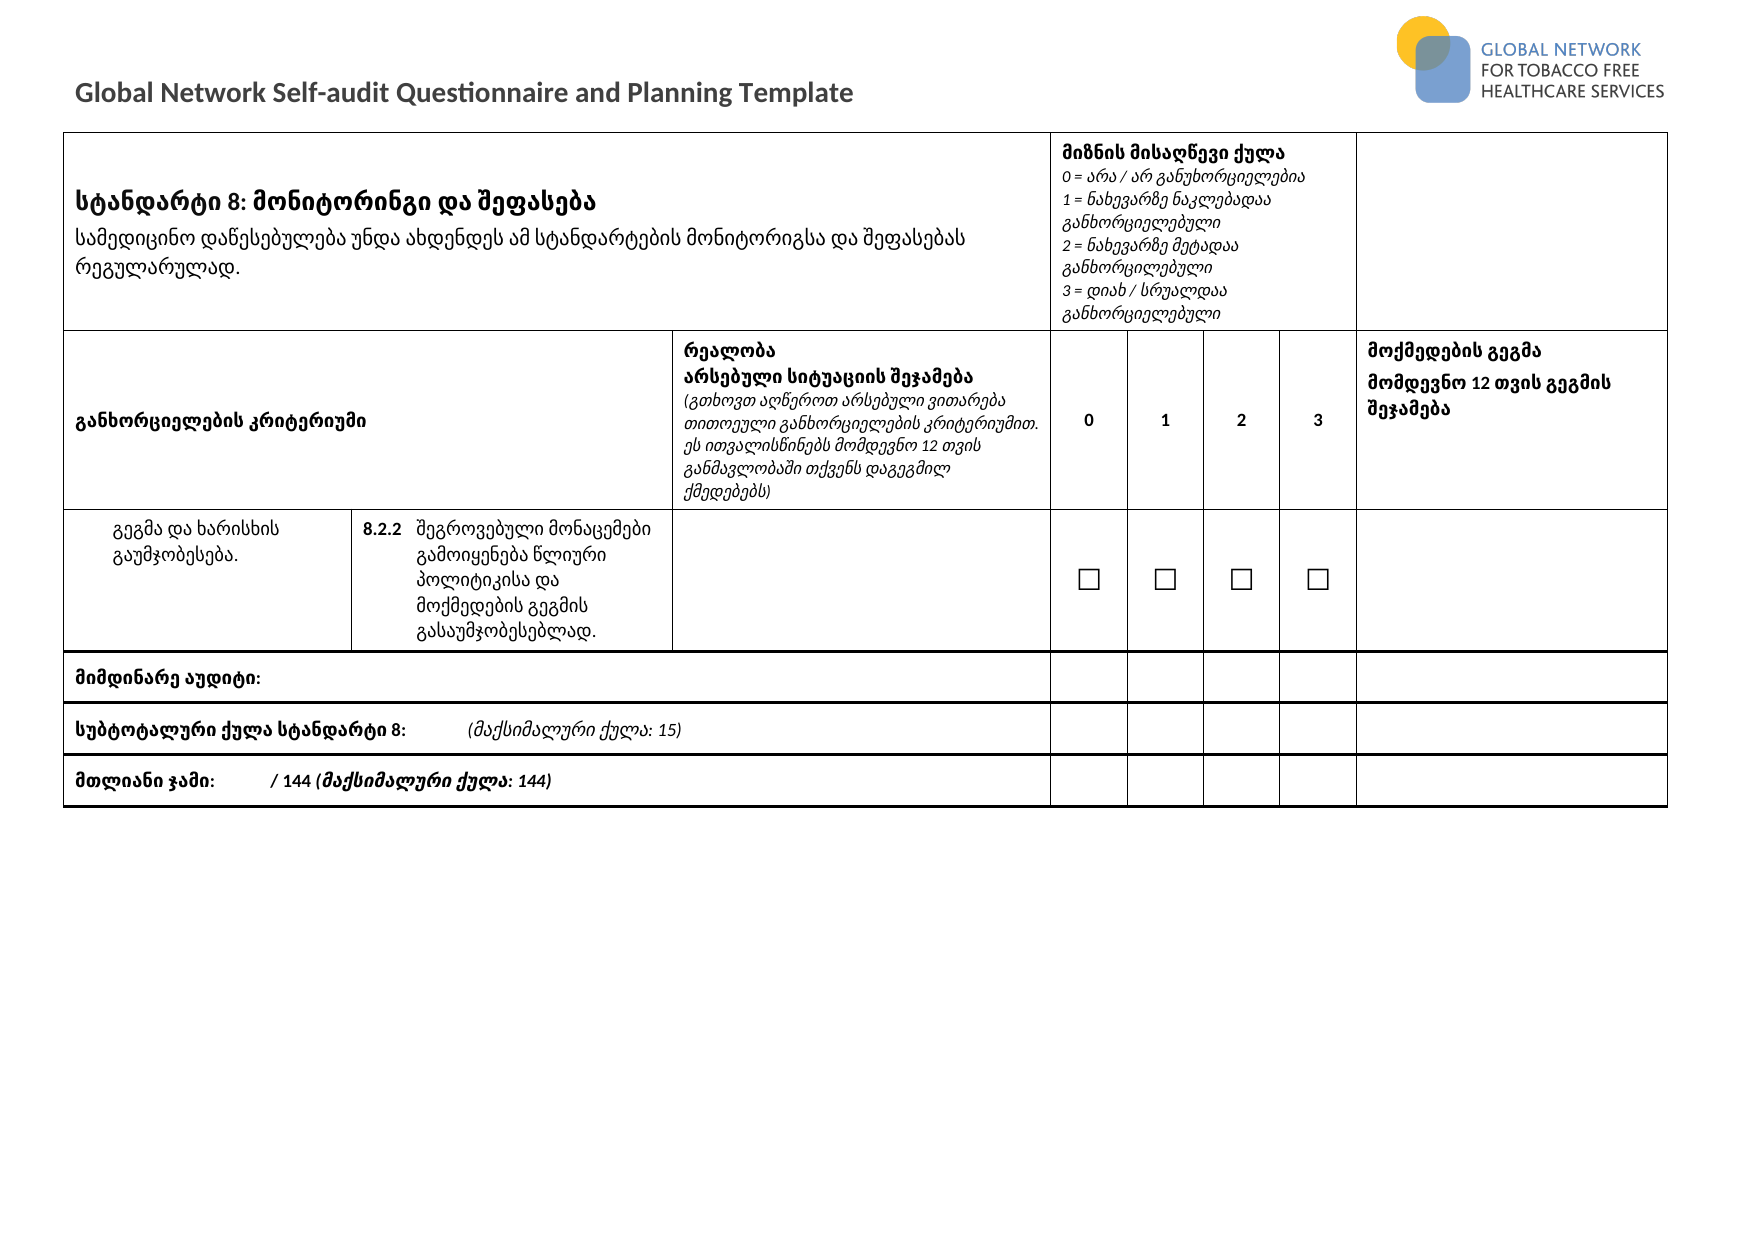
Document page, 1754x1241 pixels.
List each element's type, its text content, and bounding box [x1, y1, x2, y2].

table_cell [1357, 510, 1667, 649]
table_header მიზნის მისაღწევი ქულა 0 = არა / არ განუხორციელებია 1 = ნახევარზე ნაკლებადაა განხორციელებული 2 = ნახევარზე მეტადაა განხორცილებული 3 = დიახ / სრუალდაა განხორციელებული [1051, 133, 1356, 330]
table_cell 3 [1280, 331, 1356, 508]
table_cell მიმდინარე აუდიტი: [64, 653, 1050, 701]
table_cell რეალობა არსებული სიტუაციის შეჯამება (გთხოვთ აღწეროთ არსებული ვითარება თითოეული განხორციელების კრიტერიუმით. ეს ითვალისწინებს მომდევნო 12 თვის განმავლობაში თქვენს დაგეგმილ ქმედებებს) [673, 331, 1050, 508]
table_cell [1280, 510, 1356, 649]
table_cell 1 [1128, 331, 1203, 508]
table_cell [1357, 704, 1667, 753]
table_cell შეგროვებული მონაცემები გამოიყენება წლიური პოლიტიკისა და მოქმედების გეგმის გასაუმჯობესებლად. [352, 510, 672, 649]
table_cell [1280, 704, 1356, 753]
table_header [1357, 133, 1667, 330]
table_cell [1357, 756, 1667, 804]
table_cell მთლიანი ჯამი: / 144 (მაქსიმალური ქულა: 144) [64, 756, 1050, 804]
table_cell [1128, 653, 1203, 701]
table_cell [1128, 704, 1203, 753]
table_cell სუბტოტალური ქულა სტანდარტი 8: (მაქსიმალური ქულა: 15) [64, 704, 1050, 753]
table_cell [1280, 653, 1356, 701]
picture [1396, 16, 1672, 108]
table_cell განხორციელების კრიტერიუმი [64, 331, 672, 508]
table_header სტანდარტი 8: მონიტორინგი და შეფასება სამედიცინო დაწესებულება უნდა ახდენდეს ამ სტანდარტების მონიტორიგსა და შეფასებას რეგულარულად. [64, 133, 1050, 330]
table_cell [1051, 510, 1127, 649]
table_cell სამედიცინო დაწესებულებას გააჩნია მონაცემთა შეკრების მოქმედი პროცესი, თვითშეფასების შედეგების ჩათვლით, რათა შეფასდეს წლიური გეგმა და ხარისხის გაუმჯობესება. [64, 510, 351, 649]
table_cell [1204, 510, 1279, 649]
table_cell [1051, 653, 1127, 701]
table_cell [1204, 756, 1279, 804]
table_cell 0 [1051, 331, 1127, 508]
table_cell [1051, 704, 1127, 753]
table_cell მოქმედების გეგმა მომდევნო 12 თვის გეგმის შეჯამება [1357, 331, 1667, 508]
table_cell [673, 510, 1050, 649]
table_cell [1051, 756, 1127, 804]
table_cell [1128, 756, 1203, 804]
table_cell 2 [1204, 331, 1279, 508]
table_cell [1357, 653, 1667, 701]
table_cell [1204, 704, 1279, 753]
table_cell [1128, 510, 1203, 649]
table_cell [1280, 756, 1356, 804]
table_cell [1204, 653, 1279, 701]
